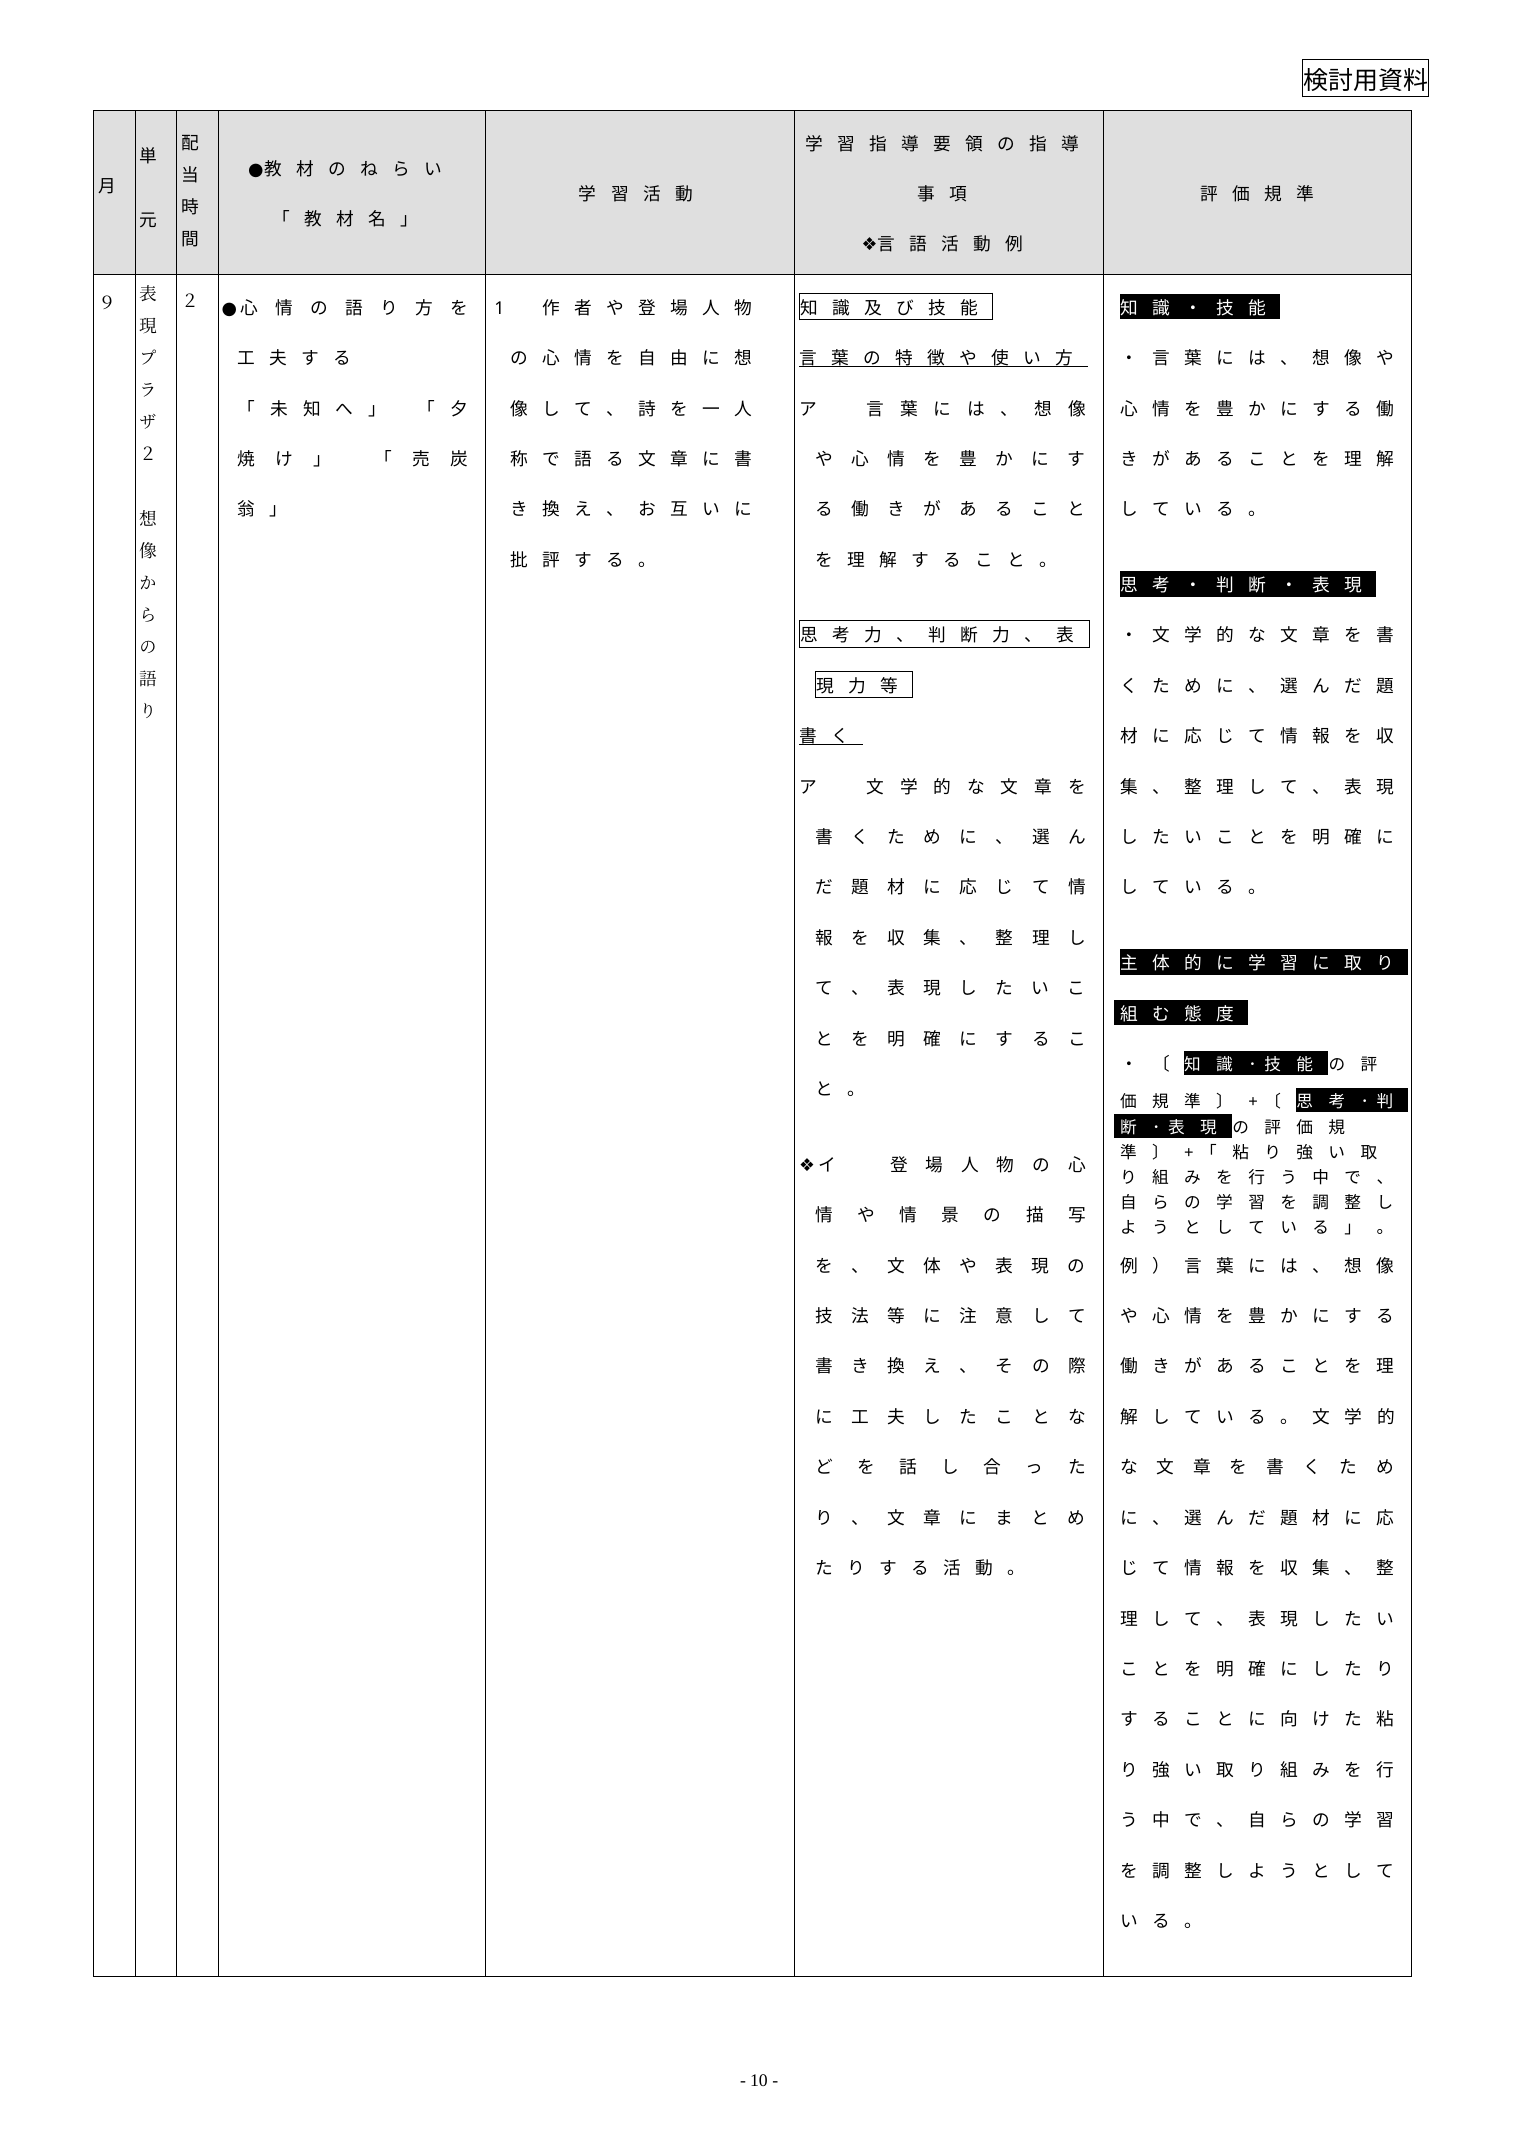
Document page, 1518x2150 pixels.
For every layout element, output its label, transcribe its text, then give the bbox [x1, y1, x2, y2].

table_cell 1 作者や登場人物の心情を自由に想像して、詩を一人称で語る文章に書き換え、お互いに批評する。 [486, 275, 794, 1976]
table_cell 知識及び技能 言葉の特徴や使い方 ア 言葉には、想像や心情を豊かにする働きがあることを理解すること。 思考力、判断力、表現力等 書く ア 文学的な文章を書くために、選んだ題材に応じて情報を収集、整理して、表現したいことを明確にすること。 ❖イ 登場人物の心情や情景の描写を、文体や表現の技法等に注意して書き換え、その際に工夫したことなどを話し合ったり、文章にまとめたりする活動。 [795, 275, 1103, 1976]
table_cell 表現プラザ２ 想像からの語り [136, 275, 176, 1976]
table_header 月 [94, 111, 135, 274]
table_header 学習活動 [486, 111, 794, 274]
table_cell ●心情の語り方を工夫する 「未知へ」 「夕焼け」 「売炭翁」 [219, 275, 485, 1976]
table_header 単 元 [136, 111, 176, 274]
table_header ●教材のねらい 「教材名」 [219, 111, 485, 274]
table_header 配当時間 [177, 111, 218, 274]
table_header 評価規準 [1104, 111, 1411, 274]
table_cell ９ [94, 275, 135, 1976]
table_header 学習指導要領の指導事項 ❖言語活動例 [795, 111, 1103, 274]
table_cell ２ [177, 275, 218, 1976]
table_cell 知識・技能 ・言葉には、想像や心情を豊かにする働きがあることを理解している。 思考・判断・表現 ・文学的な文章を書くために、選んだ題材に応じて情報を収集、整理して、表現したいことを明確にしている。 主体的に学習に取り組む態度 ・〔知識･技能の評価規準〕+〔思考･判断･表現の評価規準〕+「粘り強い取り組みを行う中で、自らの学習を調整しようとしている」。 例）言葉には、想像や心情を豊かにする働きがあることを理解している。文学的な文章を書くために、選んだ題材に応じて情報を収集、整理して、表現したいことを明確にしたりすることに向けた粘り強い取り組みを行う中で、自らの学習を調整しようとしている。 [1104, 275, 1411, 1976]
